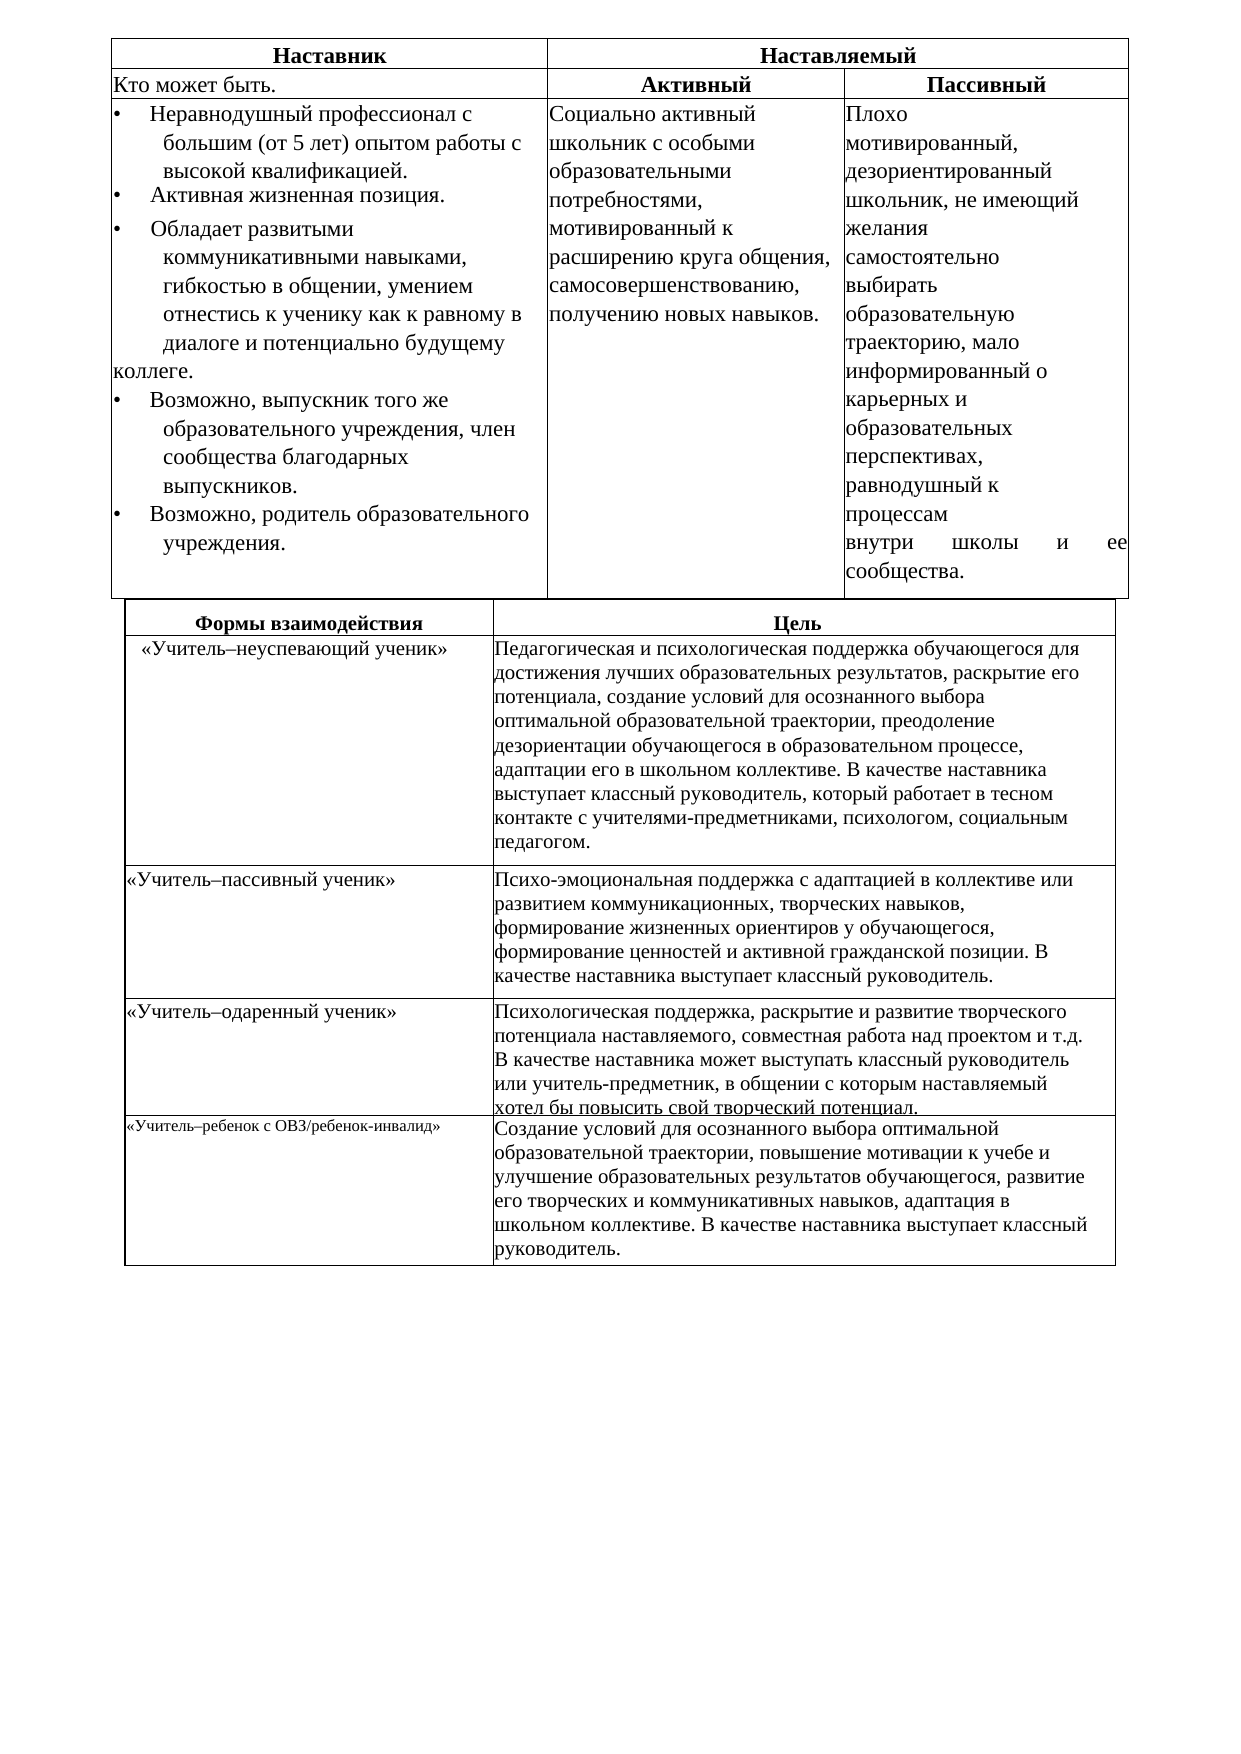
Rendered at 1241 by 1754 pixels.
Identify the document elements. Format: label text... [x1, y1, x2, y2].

table_header Наставляемый [548, 39, 1128, 68]
table_header Формы взаимодействия [126, 600, 493, 635]
table_cell Неравнодушный профессионал с большим (от 5 лет) опытом работы с высокой квалификацией. Активная жизненная позиция. Обладает развитыми коммуникативными навыками, гибкостью в общении, умением отнестись к ученику как к равному в диалоге и потенциально будущему коллеге. Возможно, выпускник того же образовательного учреждения, член сообщества благодарных выпускников. Возможно, родитель образовательного учреждения. [112, 99, 547, 597]
table_cell «Учитель–одаренный ученик» [126, 999, 493, 1115]
table_cell Активный [548, 69, 844, 97]
table_cell Психо-эмоциональная поддержка с адаптацией в коллективе или развитием коммуникационных, творческих навыков, формирование жизненных ориентиров у обучающегося, формирование ценностей и активной гражданской позиции. В качестве наставника выступает классный руководитель. [494, 866, 1115, 998]
table_header Цель [494, 600, 1115, 635]
table_cell «Учитель–пассивный ученик» [126, 866, 493, 998]
table_cell Социально активный школьник с особыми образовательными потребностями, мотивированный к расширению круга общения, самосовершенствованию, получению новых навыков. [548, 99, 844, 597]
table_cell Психологическая поддержка, раскрытие и развитие творческого потенциала наставляемого, совместная работа над проектом и т.д. В качестве наставника может выступать классный руководитель или учитель-предметник, в общении с которым наставляемый хотел бы повысить свой творческий потенциал. [494, 999, 1115, 1115]
table_cell Пассивный [845, 69, 1128, 97]
table_header Наставник [112, 39, 547, 68]
table_cell Педагогическая и психологическая поддержка обучающегося для достижения лучших образовательных результатов, раскрытие его потенциала, создание условий для осознанного выбора оптимальной образовательной траектории, преодоление дезориентации обучающегося в образовательном процессе, адаптации его в школьном коллективе. В качестве наставника выступает классный руководитель, который работает в тесном контакте с учителями-предметниками, психологом, социальным педагогом. [494, 636, 1115, 865]
table_cell «Учитель–ребенок с ОВЗ/ребенок-инвалид» [126, 1116, 493, 1265]
table_cell Кто может быть. [112, 69, 547, 97]
table_cell Плохо мотивированный, дезориентированный школьник, не имеющий желания самостоятельно выбирать образовательную траекторию, мало информированный о карьерных и образовательных перспективах, равнодушный к процессам внутри школы и ее сообщества. [845, 99, 1128, 597]
table_cell Создание условий для осознанного выбора оптимальной образовательной траектории, повышение мотивации к учебе и улучшение образовательных результатов обучающегося, развитие его творческих и коммуникативных навыков, адаптация в школьном коллективе. В качестве наставника выступает классный руководитель. руководитель, который работает в тесном контакте с учителями-предметниками, психологом, социальным педагогом, методистом. [494, 1116, 1115, 1265]
table_cell «Учитель–неуспевающий ученик» [126, 636, 493, 865]
